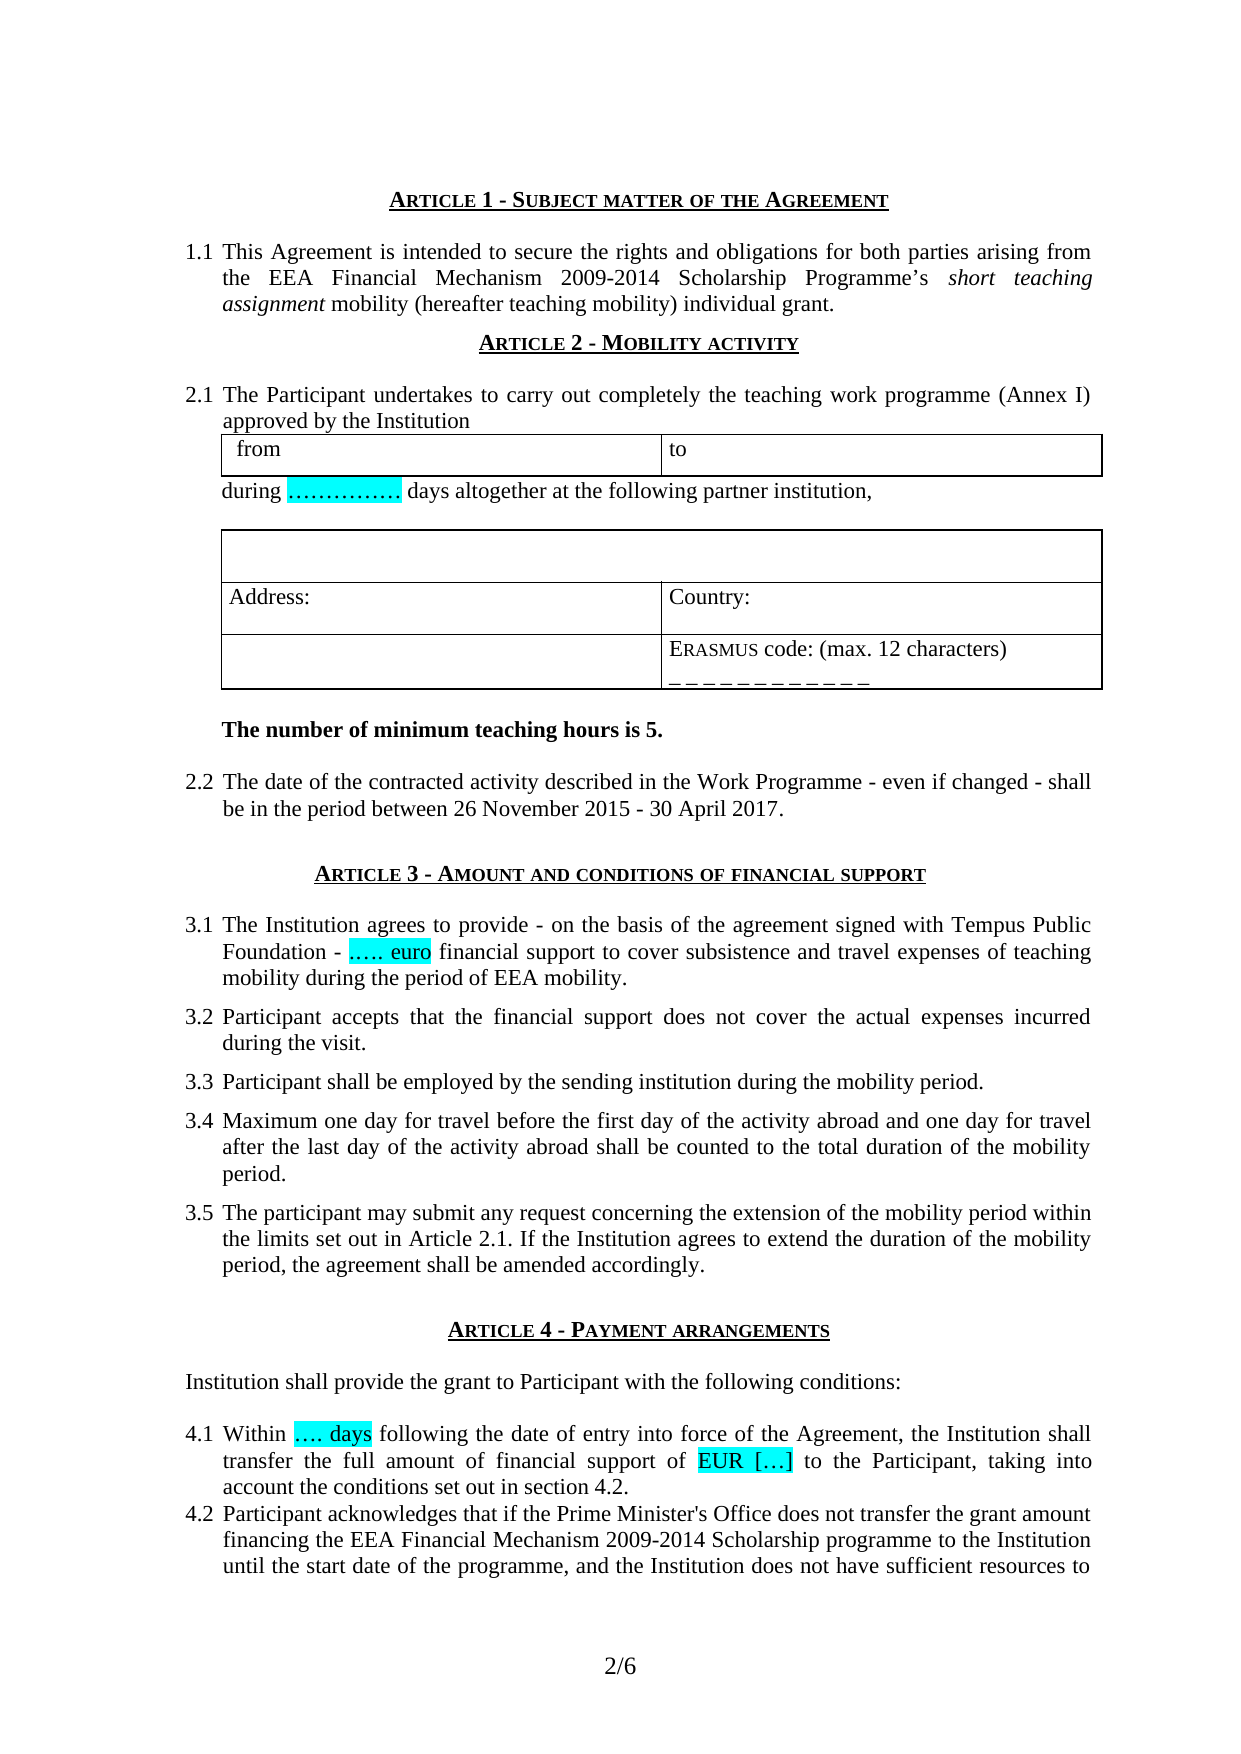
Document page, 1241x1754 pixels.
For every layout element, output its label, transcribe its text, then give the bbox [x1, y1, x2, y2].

list Participant shall be employed by the sending institution during the mobility period. [185, 1068, 1093, 1094]
table_cell Address: [222, 583, 661, 633]
table_header from [222, 435, 661, 475]
list The Participant undertakes to carry out completely the teaching work programme (Annex I) approved by the Institution [185, 381, 1093, 433]
list The Institution agrees to provide - on the basis of the agreement signed with Tempus Public Foundation - .…. euro financial support to cover subsistence and travel expenses of teaching mobility during the period of EEA mobility. [185, 911, 1093, 990]
table_header to [662, 435, 1101, 475]
text The number of minimum teaching hours is 5. [221, 716, 1093, 742]
list Maximum one day for travel before the first day of the activity abroad and one day for travel after the last day of the activity abroad shall be counted to the total duration of the mobility period. [185, 1107, 1093, 1186]
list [185, 1499, 1093, 1579]
list This Agreement is intended to secure the rights and obligations for both parties arising from the EEA Financial Mechanism 2009-2014 Scholarship Programme’s short teaching assignment mobility (hereafter teaching mobility) individual grant. [185, 238, 1093, 317]
text during …………… days altogether at the following partner institution, [402, 477, 1093, 503]
text Article 3 - Amount and conditions of financial support [148, 860, 1093, 886]
list Participant accepts that the financial support does not cover the actual expenses incurred during the visit. [185, 1003, 1093, 1056]
text Article 4 - Payment arrangements [185, 1316, 1093, 1343]
text Article 1 - Subject matter of the Agreement [185, 186, 1093, 213]
table_cell Country: [662, 583, 1101, 633]
text Institution shall provide the grant to Participant with the following conditions: [185, 1368, 1093, 1394]
table_header [222, 531, 1101, 581]
table_cell Erasmus code: (max. 12 characters) _ _ _ _ _ _ _ _ _ _ _ _ [662, 635, 1101, 688]
list Within …. days following the date of entry into force of the Agreement, the Institution shall transfer the full amount of financial support of EUR […] to the Participant, taking into account the conditions set out in section 4.2. [185, 1421, 1093, 1499]
table_cell [222, 635, 661, 688]
list The participant may submit any request concerning the extension of the mobility period within the limits set out in Article 2.1. If the Institution agrees to extend the duration of the mobility period, the agreement shall be amended accordingly. [185, 1198, 1093, 1278]
text Article 2 - Mobility activity [185, 329, 1093, 356]
list The date of the contracted activity described in the Work Programme - even if changed - shall be in the period between 26 November 2015 - 30 April 2017. [185, 768, 1093, 821]
